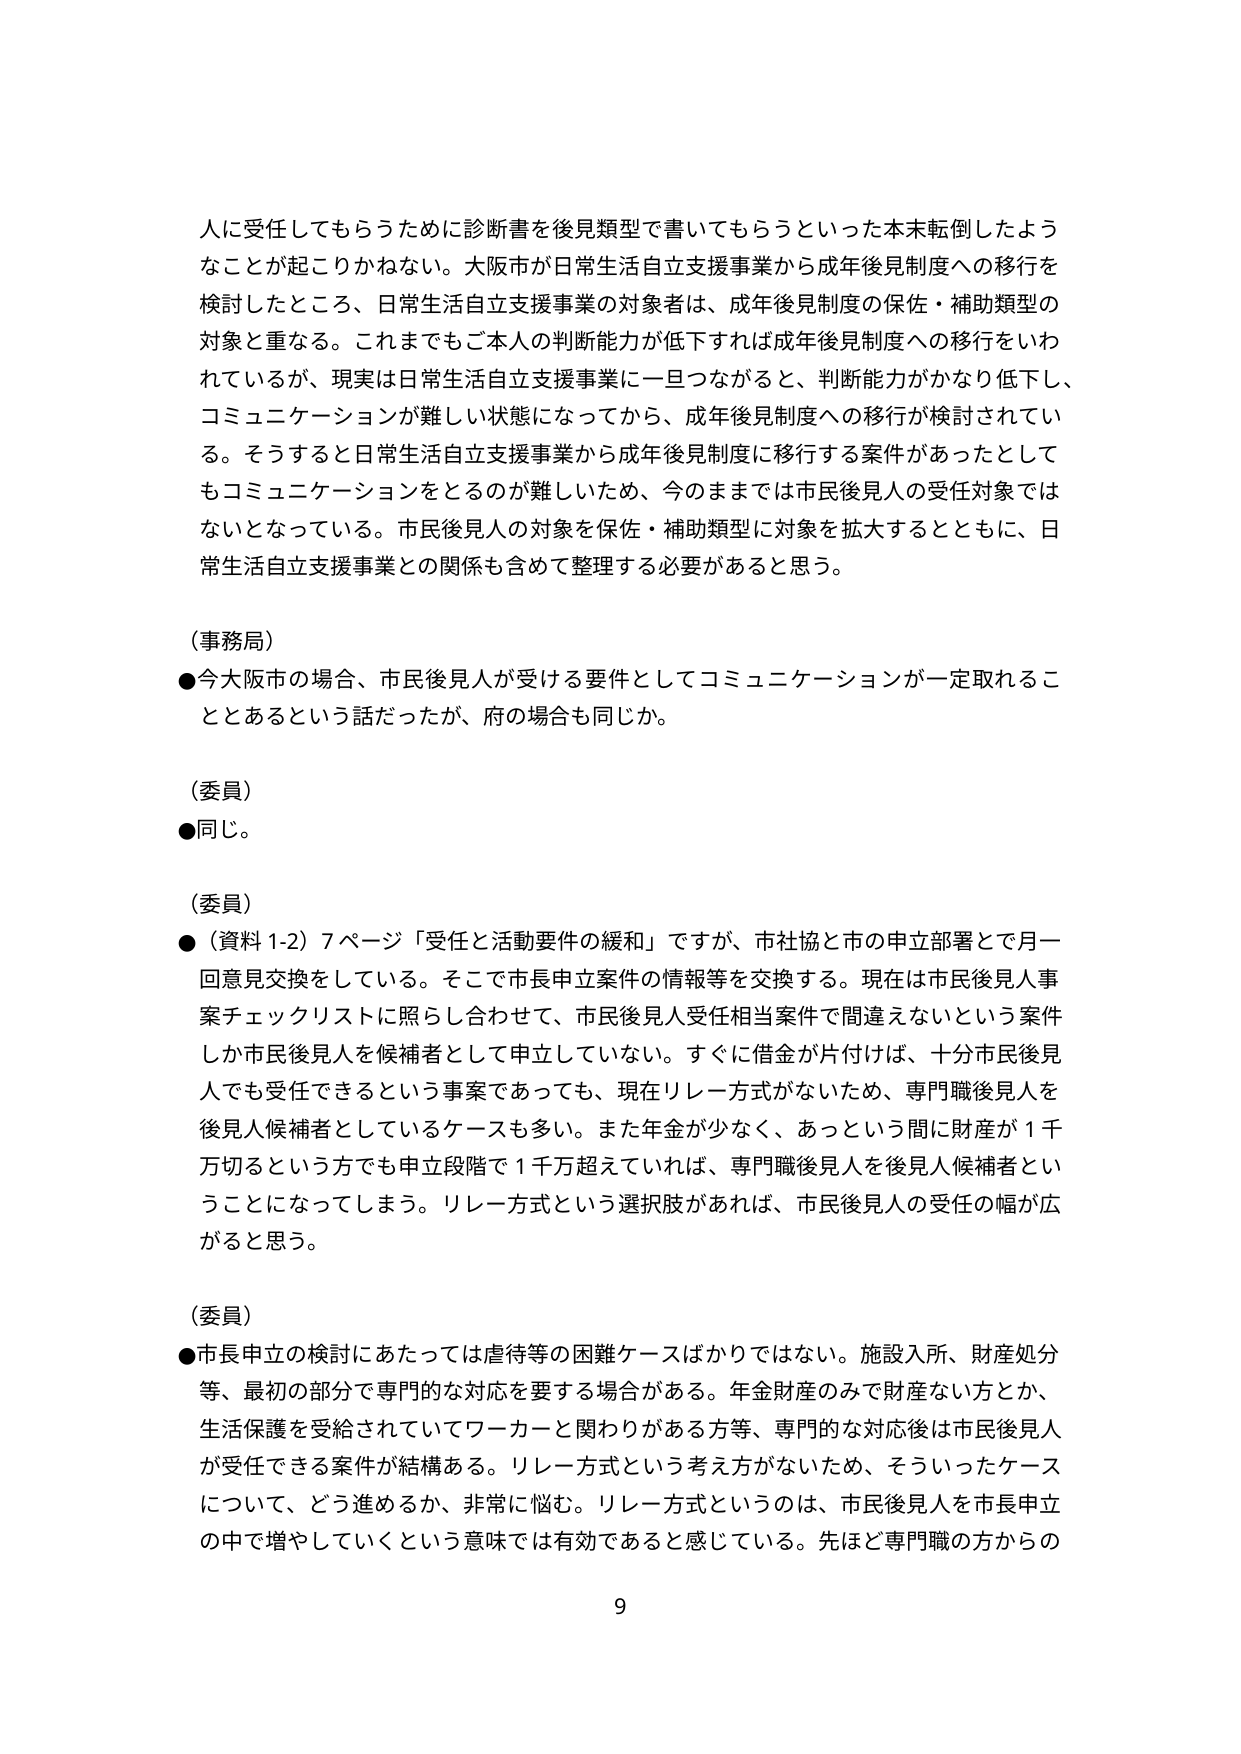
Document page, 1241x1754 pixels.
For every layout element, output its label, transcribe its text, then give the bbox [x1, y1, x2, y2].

text （委員） [177, 771, 1063, 809]
text （委員） [177, 884, 1063, 921]
text （委員） [177, 1296, 1063, 1334]
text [177, 209, 1063, 584]
text ●（資料1-2）7ページ「受任と活動要件の緩和」ですが、市社協と市の申立部署とで月一回意見交換をしている。そこで市長申立案件の情報等を交換する。現在は市民後見人事案チェックリストに照らし合わせて、市民後見人受任相当案件で間違えないという案件しか市民後見人を候補者として申立していない。すぐに借金が片付けば、十分市民後見人でも受任できるという事案であっても、現在リレー方式がないため、専門職後見人を後見人候補者としているケースも多い。また年金が少なく、あっという間に財産が1千万切るという方でも申立段階で1千万超えていれば、専門職後見人を後見人候補者ということになってしまう。リレー方式という選択肢があれば、市民後見人の受任の幅が広がると思う。 [177, 921, 1063, 1259]
text ●同じ。 [177, 809, 1063, 846]
text （事務局） [177, 621, 1063, 659]
text ●今大阪市の場合、市民後見人が受ける要件としてコミュニケーションが一定取れるこ ととあるという話だったが、府の場合も同じか。 [177, 659, 1063, 734]
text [177, 1334, 1063, 1559]
